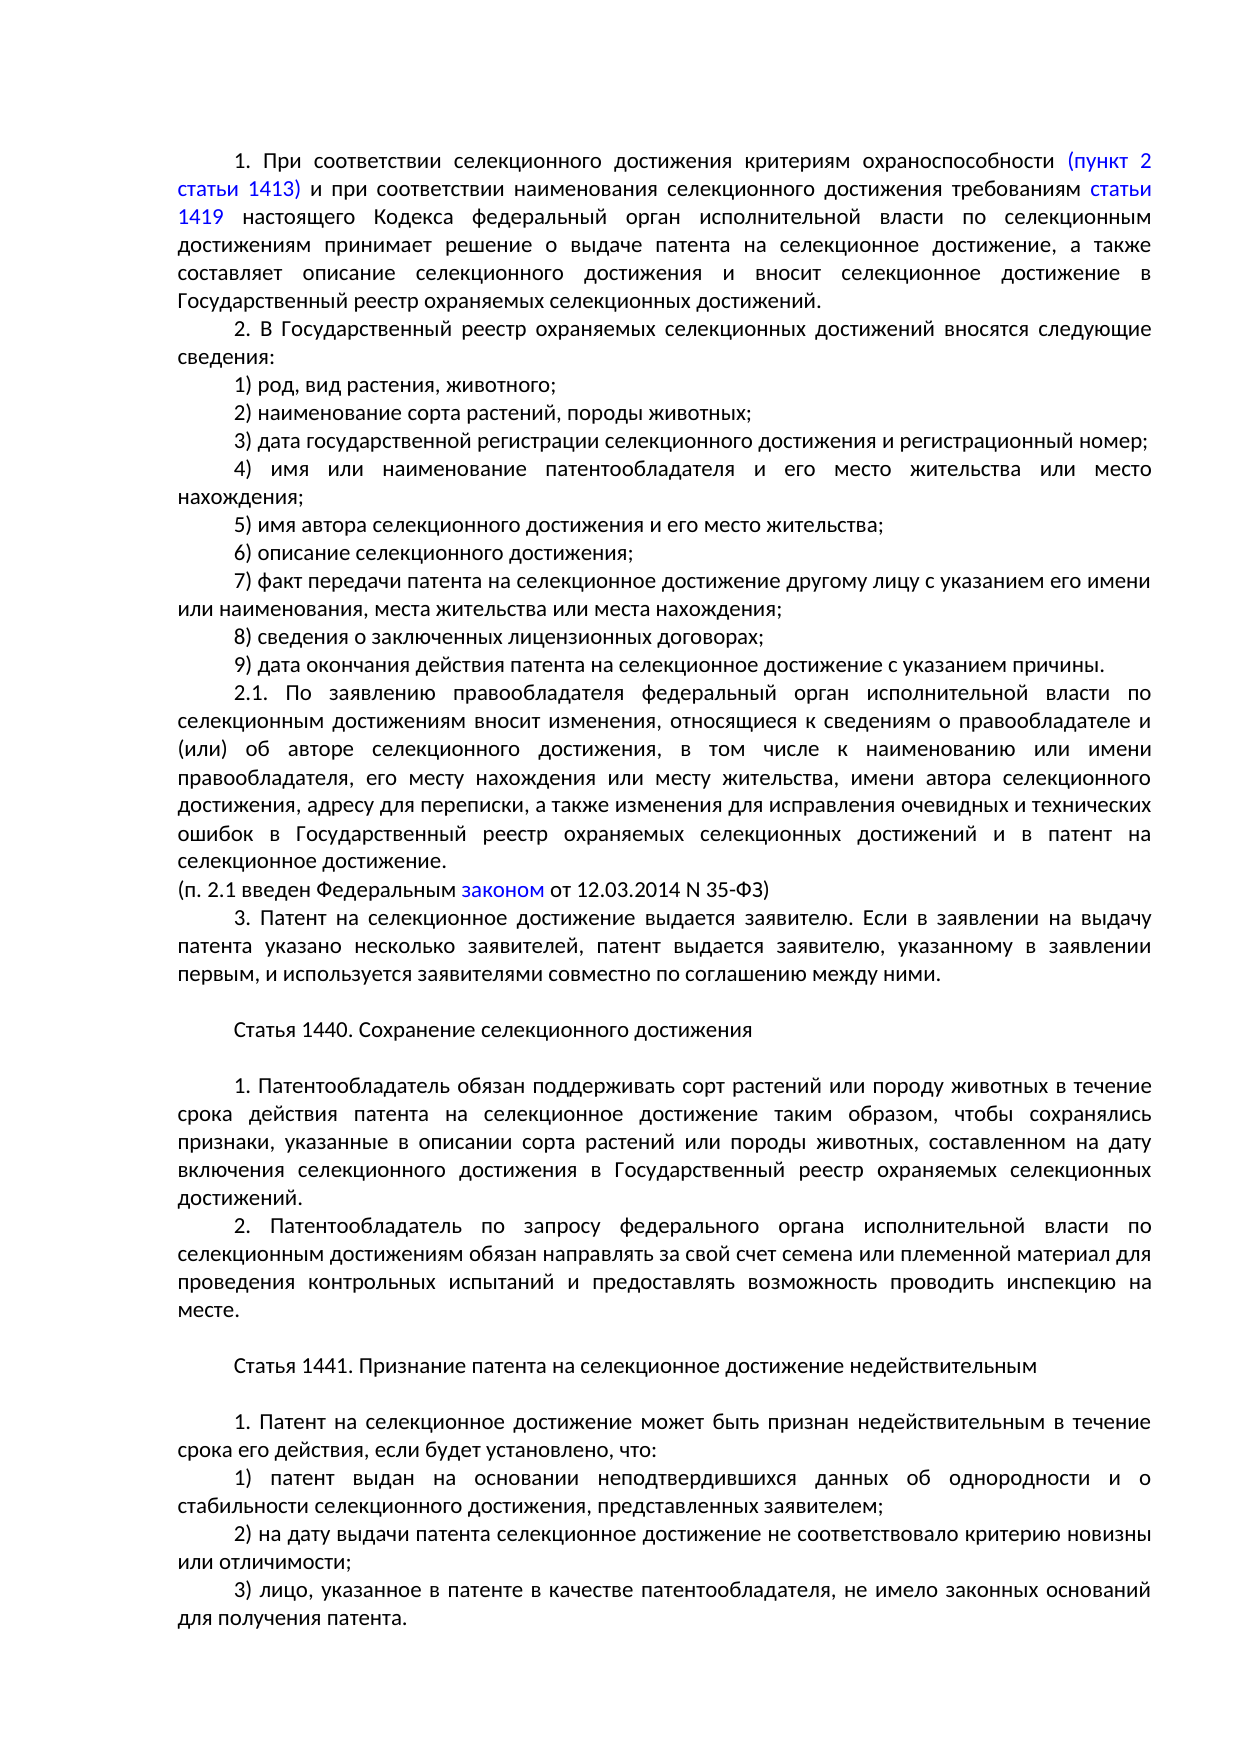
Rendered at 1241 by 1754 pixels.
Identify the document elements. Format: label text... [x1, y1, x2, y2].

text 2) на дату выдачи патента селекционное достижение не соответствовало критерию новизны или отличимости; [177, 1519, 1152, 1575]
text 1. Патент на селекционное достижение может быть признан недействительным в течение срока его действия, если будет установлено, что: [177, 1407, 1152, 1463]
text 9) дата окончания действия патента на селекционное достижение с указанием причины. [177, 651, 1152, 678]
text 5) имя автора селекционного достижения и его место жительства; [177, 510, 1152, 538]
text Статья 1440. Сохранение селекционного достижения [177, 1015, 1152, 1043]
text 3. Патент на селекционное достижение выдается заявителю. Если в заявлении на выдачу патента указано несколько заявителей, патент выдается заявителю, указанному в заявлении первым, и используется заявителями совместно по соглашению между ними. [177, 903, 1152, 987]
text (п. 2.1 введен Федеральным законом от 12.03.2014 N 35-ФЗ) [177, 875, 1152, 903]
text 1. Патентообладатель обязан поддерживать сорт растений или породу животных в течение срока действия патента на селекционное достижение таким образом, чтобы сохранялись признаки, указанные в описании сорта растений или породы животных, составленном на дату включения селекционного достижения в Государственный реестр охраняемых селекционных достижений. [177, 1071, 1152, 1211]
text 2) наименование сорта растений, породы животных; [177, 398, 1152, 426]
text 1. При соответствии селекционного достижения критериям охраноспособности (пункт 2 статьи 1413) и при соответствии наименования селекционного достижения требованиям статьи 1419 настоящего Кодекса федеральный орган исполнительной власти по селекционным достижениям принимает решение о выдаче патента на селекционное достижение, а также составляет описание селекционного достижения и вносит селекционное достижение в Государственный реестр охраняемых селекционных достижений. [177, 146, 1152, 314]
text 3) дата государственной регистрации селекционного достижения и регистрационный номер; [177, 426, 1152, 454]
text 8) сведения о заключенных лицензионных договорах; [177, 622, 1152, 651]
text 1) род, вид растения, животного; [177, 370, 1152, 398]
text 1) патент выдан на основании неподтвердившихся данных об однородности и о стабильности селекционного достижения, представленных заявителем; [177, 1463, 1152, 1519]
text 2.1. По заявлению правообладателя федеральный орган исполнительной власти по селекционным достижениям вносит изменения, относящиеся к сведениям о правообладателе и (или) об авторе селекционного достижения, в том числе к наименованию или имени правообладателя, его месту нахождения или месту жительства, имени автора селекционного достижения, адресу для переписки, а также изменения для исправления очевидных и технических ошибок в Государственный реестр охраняемых селекционных достижений и в патент на селекционное достижение. [177, 678, 1152, 875]
text 7) факт передачи патента на селекционное достижение другому лицу с указанием его имени или наименования, места жительства или места нахождения; [177, 566, 1152, 622]
text 2. Патентообладатель по запросу федерального органа исполнительной власти по селекционным достижениям обязан направлять за свой счет семена или племенной материал для проведения контрольных испытаний и предоставлять возможность проводить инспекцию на месте. [177, 1211, 1152, 1323]
text Статья 1441. Признание патента на селекционное достижение недействительным [177, 1351, 1152, 1379]
text 6) описание селекционного достижения; [177, 538, 1152, 566]
text 4) имя или наименование патентообладателя и его место жительства или место нахождения; [177, 454, 1152, 510]
text 3) лицо, указанное в патенте в качестве патентообладателя, не имело законных оснований для получения патента. [177, 1575, 1152, 1631]
text 2. В Государственный реестр охраняемых селекционных достижений вносятся следующие сведения: [177, 314, 1152, 370]
